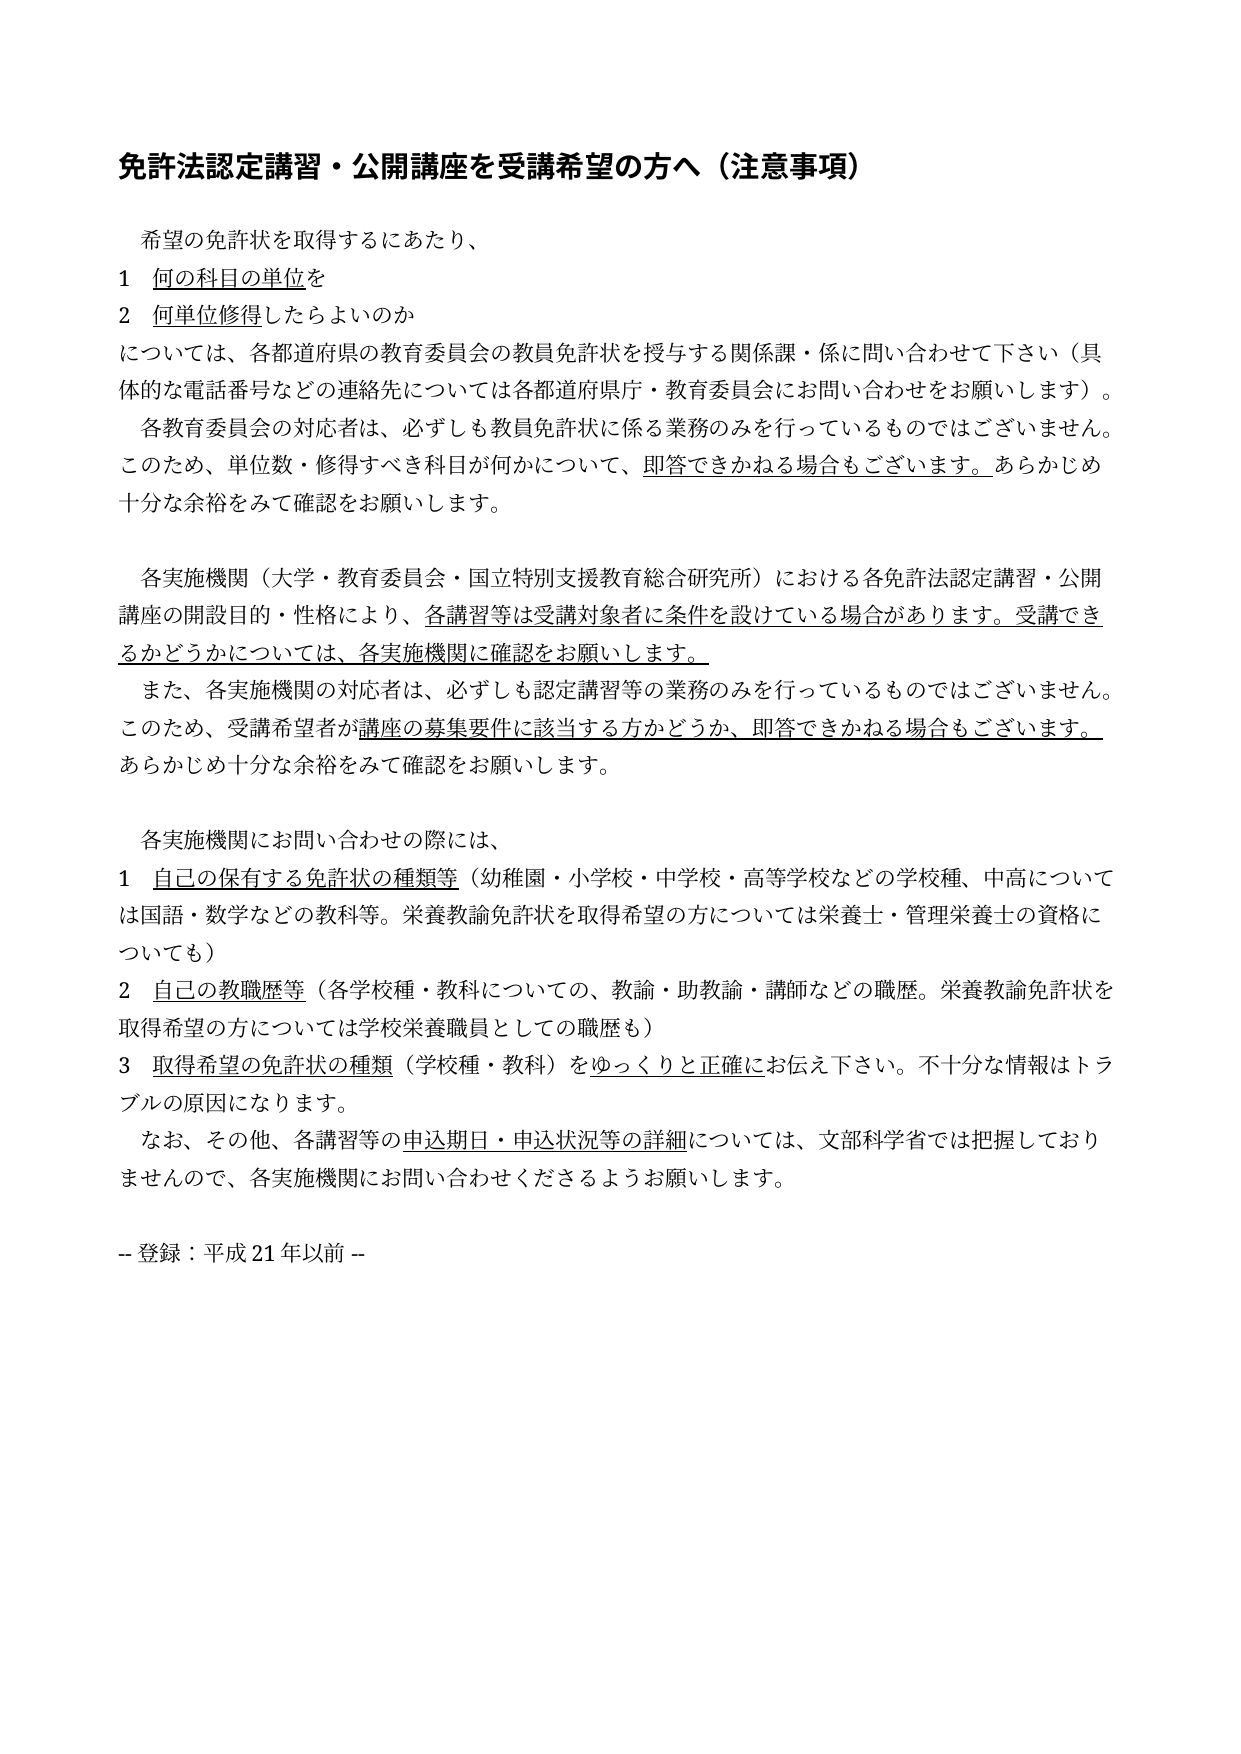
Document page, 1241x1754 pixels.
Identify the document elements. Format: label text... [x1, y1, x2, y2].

text 2 自己の教職歴等（各学校種・教科についての、教諭・助教諭・講師などの職歴。栄養教諭免許状を取得希望の方については学校栄養職員としての職歴も） [118, 971, 1122, 1046]
text 2 何単位修得したらよいのか [118, 296, 1122, 333]
text 希望の免許状を取得するにあたり、 [118, 221, 1122, 258]
text 免許法認定講習・公開講座を受講希望の方へ（注意事項） [118, 127, 1122, 202]
text 1 自己の保有する免許状の種類等（幼稚園・小学校・中学校・高等学校などの学校種、中高については国語・数学などの教科等。栄養教諭免許状を取得希望の方については栄養士・管理栄養士の資格についても） [118, 858, 1122, 971]
text また、各実施機関の対応者は、必ずしも認定講習等の業務のみを行っているものではございません。このため、受講希望者が講座の募集要件に該当する方かどうか、即答できかねる場合もございます。あらかじめ十分な余裕をみて確認をお願いします。 [118, 671, 1122, 783]
text 各実施機関（大学・教育委員会・国立特別支援教育総合研究所）における各免許法認定講習・公開講座の開設目的・性格により、各講習等は受講対象者に条件を設けている場合があります。受講できるかどうかについては、各実施機関に確認をお願いします。 [118, 558, 1122, 671]
text 1 何の科目の単位を [118, 258, 1122, 296]
text 3 取得希望の免許状の種類（学校種・教科）をゆっくりと正確にお伝え下さい。不十分な情報はトラブルの原因になります。 [118, 1046, 1122, 1121]
text 各教育委員会の対応者は、必ずしも教員免許状に係る業務のみを行っているものではございません。このため、単位数・修得すべき科目が何かについて、即答できかねる場合もございます。あらかじめ十分な余裕をみて確認をお願いします。 [118, 408, 1122, 521]
text なお、その他、各講習等の申込期日・申込状況等の詳細については、文部科学省では把握しておりませんので、各実施機関にお問い合わせくださるようお願いします。 [118, 1121, 1122, 1196]
text -- 登録：平成21年以前 -- [118, 1233, 1122, 1271]
text 各実施機関にお問い合わせの際には、 [118, 821, 1122, 858]
text については、各都道府県の教育委員会の教員免許状を授与する関係課・係に問い合わせて下さい（具体的な電話番号などの連絡先については各都道府県庁・教育委員会にお問い合わせをお願いします）。 [118, 333, 1122, 408]
